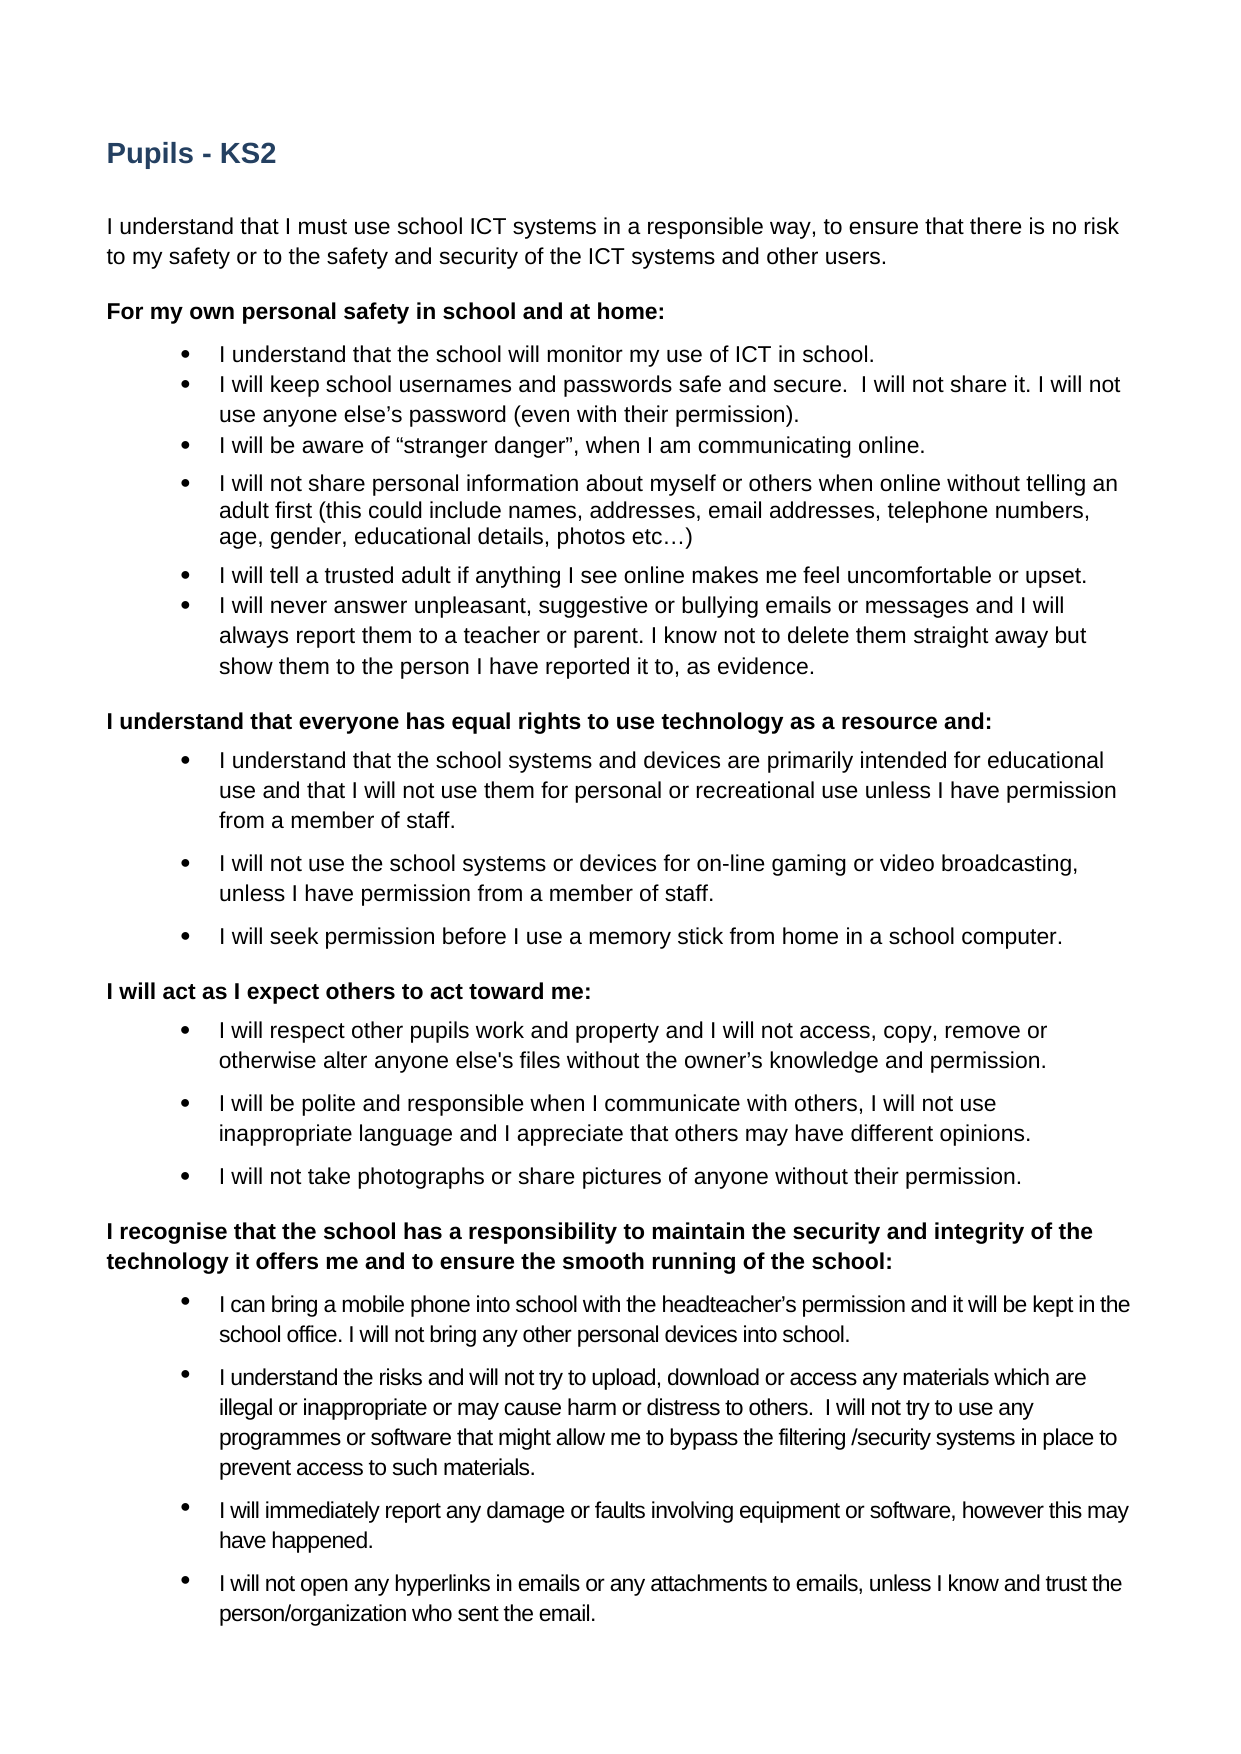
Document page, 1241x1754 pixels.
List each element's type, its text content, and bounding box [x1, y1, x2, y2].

list I will respect other pupils work and property and I will not access, copy, remove or otherwise alter anyone else's files without the owner’s knowledge and permission. [181, 1017, 1134, 1073]
list I will seek permission before I use a memory stick from home in a school computer. [181, 923, 1134, 949]
list I understand that the school will monitor my use of ICT in school. [181, 341, 1134, 367]
list I understand that the school systems and devices are primarily intended for educational use and that I will not use them for personal or recreational use unless I have permission from a member of staff. [181, 747, 1134, 833]
list I will tell a trusted adult if anything I see online makes me feel uncomfortable or upset. [181, 562, 1134, 588]
list I understand the risks and will not try to upload, download or access any materials which are illegal or inappropriate or may cause harm or distress to others. I will not try to use any programmes or software that might allow me to bypass the filtering /security systems in place to prevent access to such materials. [181, 1364, 1134, 1481]
text Pupils - KS2 [106, 137, 1134, 170]
text I will act as I expect others to act toward me: [106, 978, 1134, 1004]
text I understand that everyone has equal rights to use technology as a resource and: [106, 708, 1134, 734]
list I will keep school usernames and passwords safe and secure. I will not share it. I will not use anyone else’s password (even with their permission). [181, 371, 1134, 428]
list I will never answer unpleasant, suggestive or bullying emails or messages and I will always report them to a teacher or parent. I know not to delete them straight away but show them to the person I have reported it to, as evidence. [181, 592, 1134, 679]
list I will not use the school systems or devices for on-line gaming or video broadcasting, unless I have permission from a member of staff. [181, 850, 1134, 906]
list I can bring a mobile phone into school with the headteacher’s permission and it will be kept in the school office. I will not bring any other personal devices into school. [181, 1291, 1134, 1347]
list I will not take photographs or share pictures of anyone without their permission. [181, 1163, 1134, 1189]
list I will not open any hyperlinks in emails or any attachments to emails, unless I know and trust the person/organization who sent the email. [181, 1570, 1134, 1626]
list I will not share personal information about myself or others when online without telling an adult first (this could include names, addresses, email addresses, telephone numbers, age, gender, educational details, photos etc…) [181, 470, 1134, 549]
list I will immediately report any damage or faults involving equipment or software, however this may have happened. [181, 1497, 1134, 1553]
text I understand that I must use school ICT systems in a responsible way, to ensure that there is no risk to my safety or to the safety and security of the ICT systems and other users. [106, 213, 1134, 269]
list I will be polite and responsible when I communicate with others, I will not use inappropriate language and I appreciate that others may have different opinions. [181, 1090, 1134, 1146]
list I will be aware of “stranger danger”, when I am communicating online. [181, 432, 1134, 458]
text For my own personal safety in school and at home: [106, 298, 1134, 324]
text I recognise that the school has a responsibility to maintain the security and integrity of the technology it offers me and to ensure the smooth running of the school: [106, 1218, 1134, 1274]
